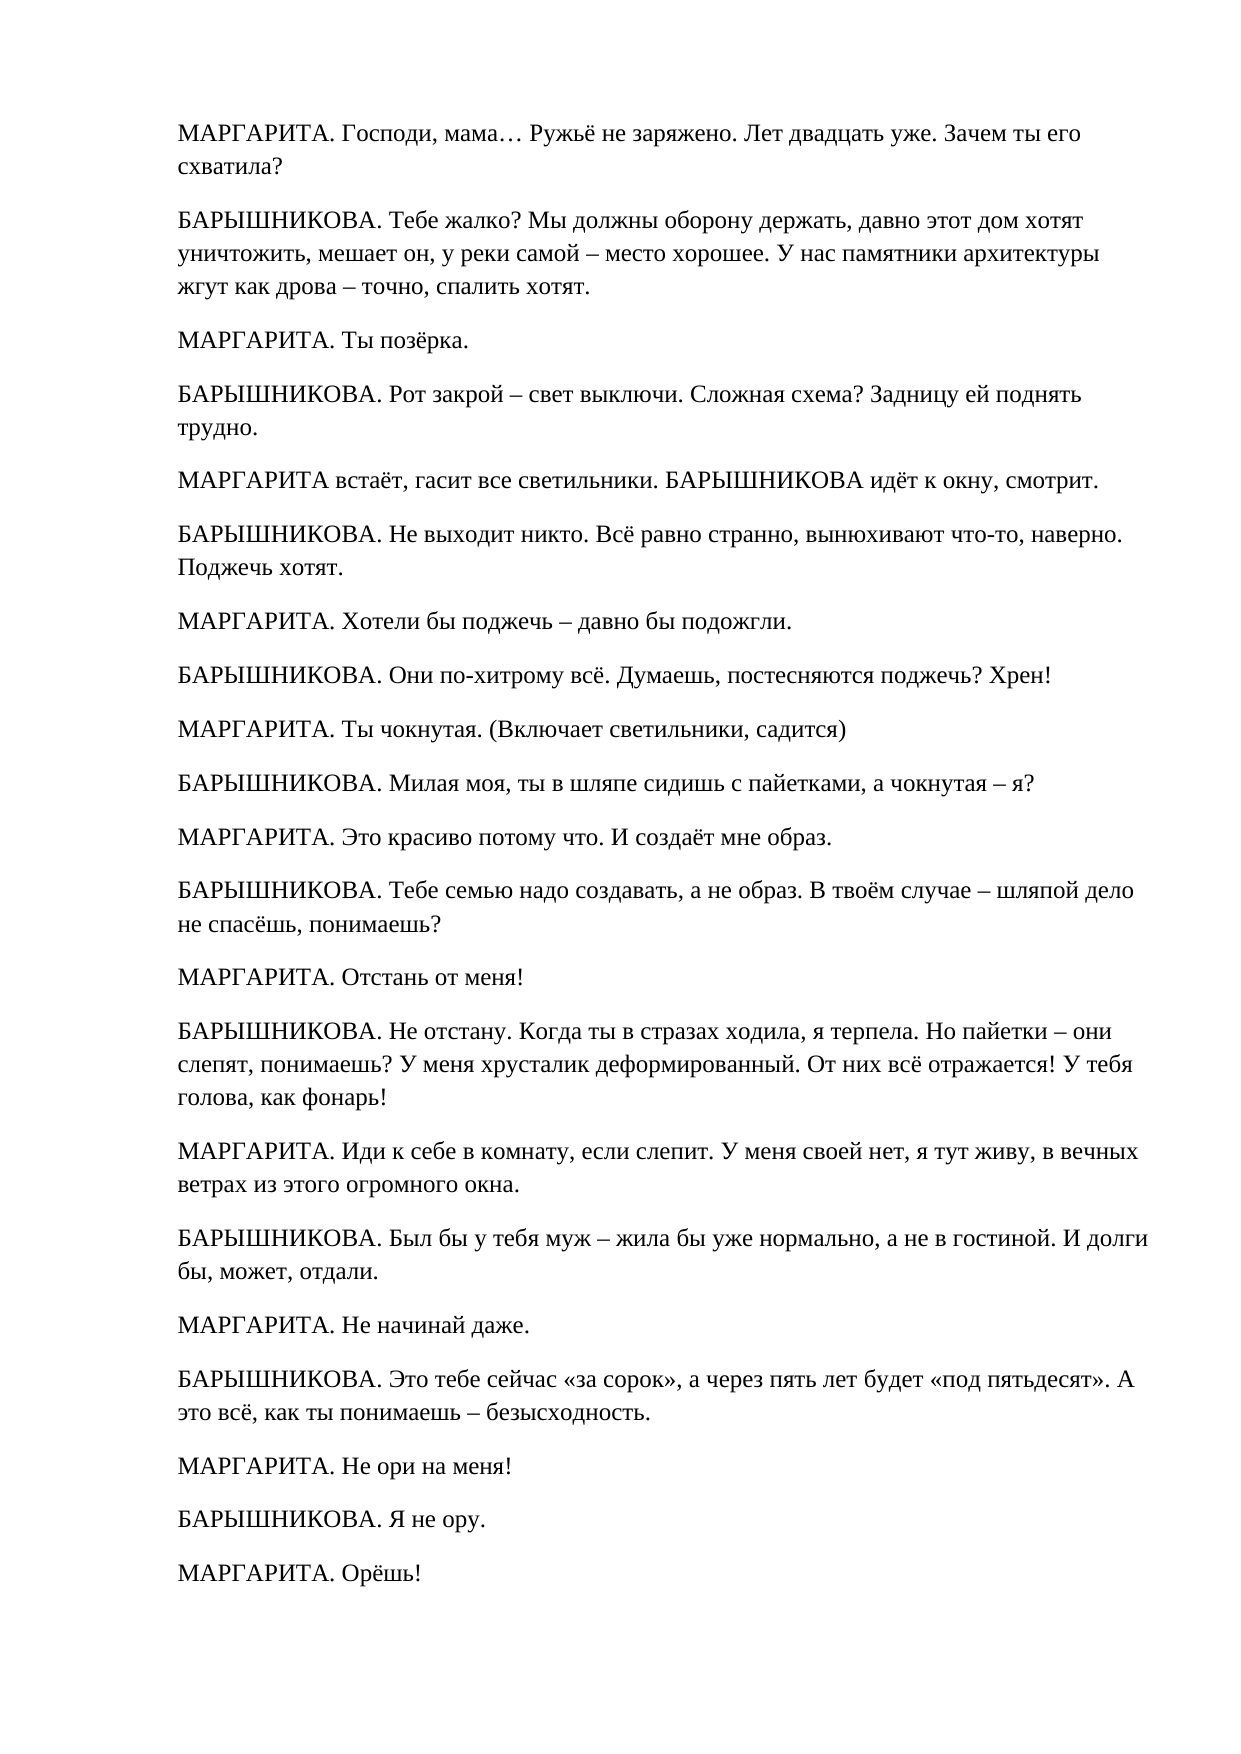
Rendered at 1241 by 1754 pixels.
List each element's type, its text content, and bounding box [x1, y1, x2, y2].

text МАРГАРИТА. Ты позёрка. [177, 325, 1152, 354]
text МАРГАРИТА. Орёшь! [177, 1558, 1152, 1587]
text БАРЫШНИКОВА. Был бы у тебя муж – жила бы уже нормально, а не в гостиной. И долги бы, может, отдали. [177, 1223, 1152, 1285]
text БАРЫШНИКОВА. Я не ору. [177, 1504, 1152, 1533]
text МАРГАРИТА. Не ори на меня! [177, 1451, 1152, 1479]
text БАРЫШНИКОВА. Милая моя, ты в шляпе сидишь с пайетками, а чокнутая – я? [177, 768, 1152, 797]
text МАРГАРИТА. Ты чокнутая. (Включает светильники, садится) [177, 714, 1152, 743]
text МАРГАРИТА. Иди к себе в комнату, если слепит. У меня своей нет, я тут живу, в вечных ветрах из этого огромного окна. [177, 1136, 1152, 1198]
text БАРЫШНИКОВА. Тебе жалко? Мы должны оборону держать, давно этот дом хотят уничтожить, мешает он, у реки самой – место хорошее. У нас памятники архитектуры жгут как дрова – точно, спалить хотят. [177, 205, 1152, 300]
text БАРЫШНИКОВА. Тебе семью надо создавать, а не образ. В твоём случае – шляпой дело не спасёшь, понимаешь? [177, 876, 1152, 937]
text БАРЫШНИКОВА. Это тебе сейчас «за сорок», а через пять лет будет «под пятьдесят». А это всё, как ты понимаешь – безысходность. [177, 1364, 1152, 1426]
text МАРГАРИТА. Господи, мама… Ружьё не заряжено. Лет двадцать уже. Зачем ты его схватила? [177, 118, 1152, 180]
text МАРГАРИТА. Не начинай даже. [177, 1310, 1152, 1339]
text БАРЫШНИКОВА. Не выходит никто. Всё равно странно, вынюхивают что-то, наверно. Поджечь хотят. [177, 519, 1152, 581]
text БАРЫШНИКОВА. Рот закрой – свет выключи. Сложная схема? Задницу ей поднять трудно. [177, 379, 1152, 441]
text БАРЫШНИКОВА. Они по-хитрому всё. Думаешь, постесняются поджечь? Хрен! [177, 660, 1152, 689]
text МАРГАРИТА. Отстань от меня! [177, 962, 1152, 991]
text МАРГАРИТА. Это красиво потому что. И создаёт мне образ. [177, 822, 1152, 851]
text МАРГАРИТА. Хотели бы поджечь – давно бы подожгли. [177, 606, 1152, 635]
text БАРЫШНИКОВА. Не отстану. Когда ты в стразах ходила, я терпела. Но пайетки – они слепят, понимаешь? У меня хрусталик деформированный. От них всё отражается! У тебя голова, как фонарь! [177, 1016, 1152, 1111]
text МАРГАРИТА встаёт, гасит все светильники. БАРЫШНИКОВА идёт к окну, смотрит. [177, 466, 1152, 494]
